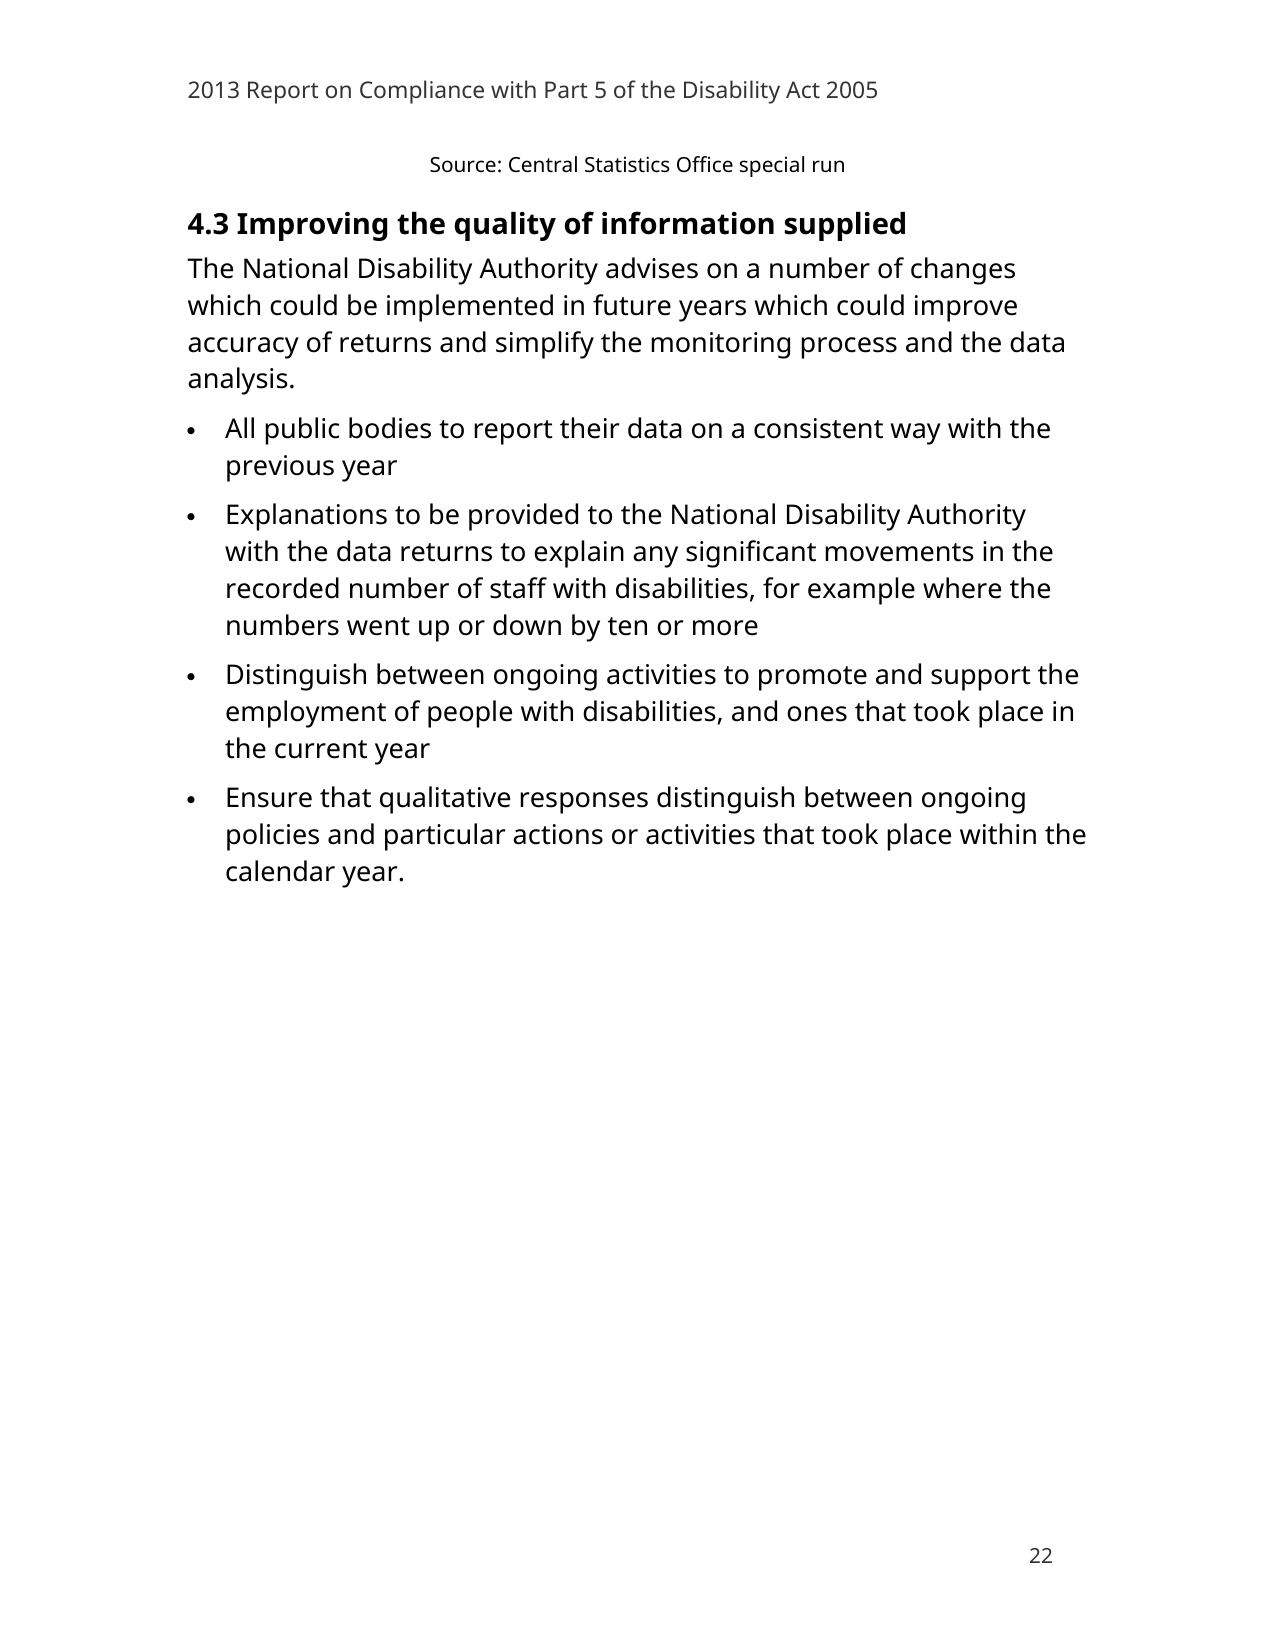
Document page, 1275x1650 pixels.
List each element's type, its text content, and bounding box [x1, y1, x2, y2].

list Distinguish between ongoing activities to promote and support the employment of people with disabilities, and ones that took place in the current year [187, 656, 1087, 766]
list All public bodies to report their data on a consistent way with the previous year [187, 409, 1087, 483]
list Explanations to be provided to the National Disability Authority with the data returns to explain any significant movements in the recorded number of staff with disabilities, for example where the numbers went up or down by ten or more [187, 496, 1087, 643]
subtitle 4.3 Improving the quality of information supplied [187, 203, 1087, 243]
text Source: Central Statistics Office special run [187, 150, 1087, 178]
text The National Disability Authority advises on a number of changes which could be implemented in future years which could improve accuracy of returns and simplify the monitoring process and the data analysis. [187, 249, 1087, 397]
list Ensure that qualitative responses distinguish between ongoing policies and particular actions or activities that took place within the calendar year. [187, 779, 1087, 889]
